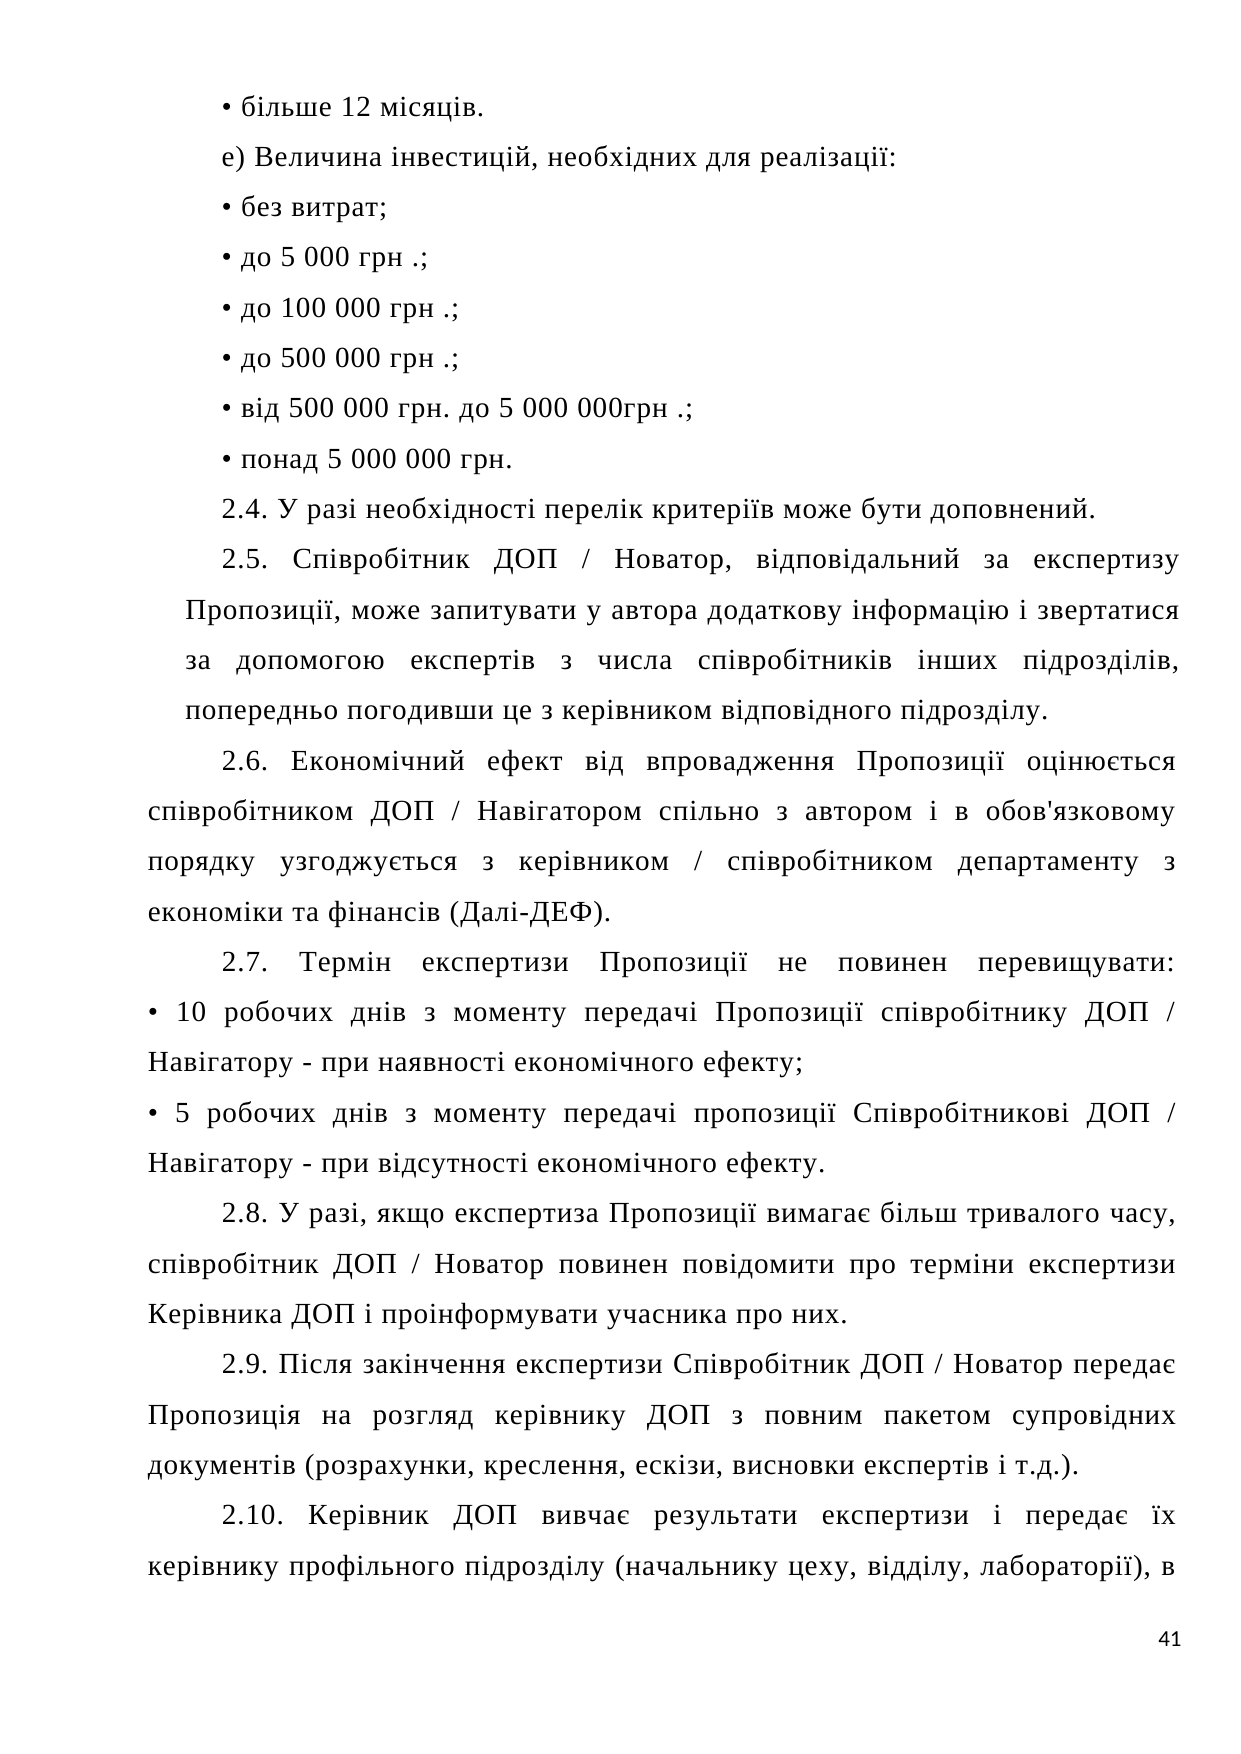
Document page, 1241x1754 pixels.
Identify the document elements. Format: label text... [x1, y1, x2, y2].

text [148, 1497, 1177, 1581]
text 2.7. Термін експертизи Пропозиції не повинен перевищувати: • 10 робочих днів з моменту передачі Пропозиції співробітнику ДОП / Навігатору - при наявності економічного ефекту; [148, 944, 1177, 1078]
text 2.6. Економічний ефект від впровадження Пропозиції оцінюється співробітником ДОП / Навігатором спільно з автором і в обов'язковому порядку узгоджується з керівником / співробітником департаменту з економіки та фінансів (Далі-ДЕФ). [148, 743, 1177, 927]
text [221, 89, 1181, 525]
text 2.9. Після закінчення експертизи Співробітник ДОП / Новатор передає Пропозиція на розгляд керівнику ДОП з повним пакетом супровідних документів (розрахунки, креслення, ескізи, висновки експертів і т.д.). [148, 1346, 1177, 1481]
text • 5 робочих днів з моменту передачі пропозиції Співробітникові ДОП / Навігатору - при відсутності економічного ефекту. [148, 1095, 1177, 1179]
text 2.5. Співробітник ДОП / Новатор, відповідальний за експертизу Пропозиції, може запитувати у автора додаткову інформацію і звертатися за допомогою експертів з числа співробітників інших підрозділів, попередньо погодивши це з керівником відповідного підрозділу. [185, 541, 1181, 726]
text 2.8. У разі, якщо експертиза Пропозиції вимагає більш тривалого часу, співробітник ДОП / Новатор повинен повідомити про терміни експертизи Керівника ДОП і проінформувати учасника про них. [148, 1196, 1177, 1330]
